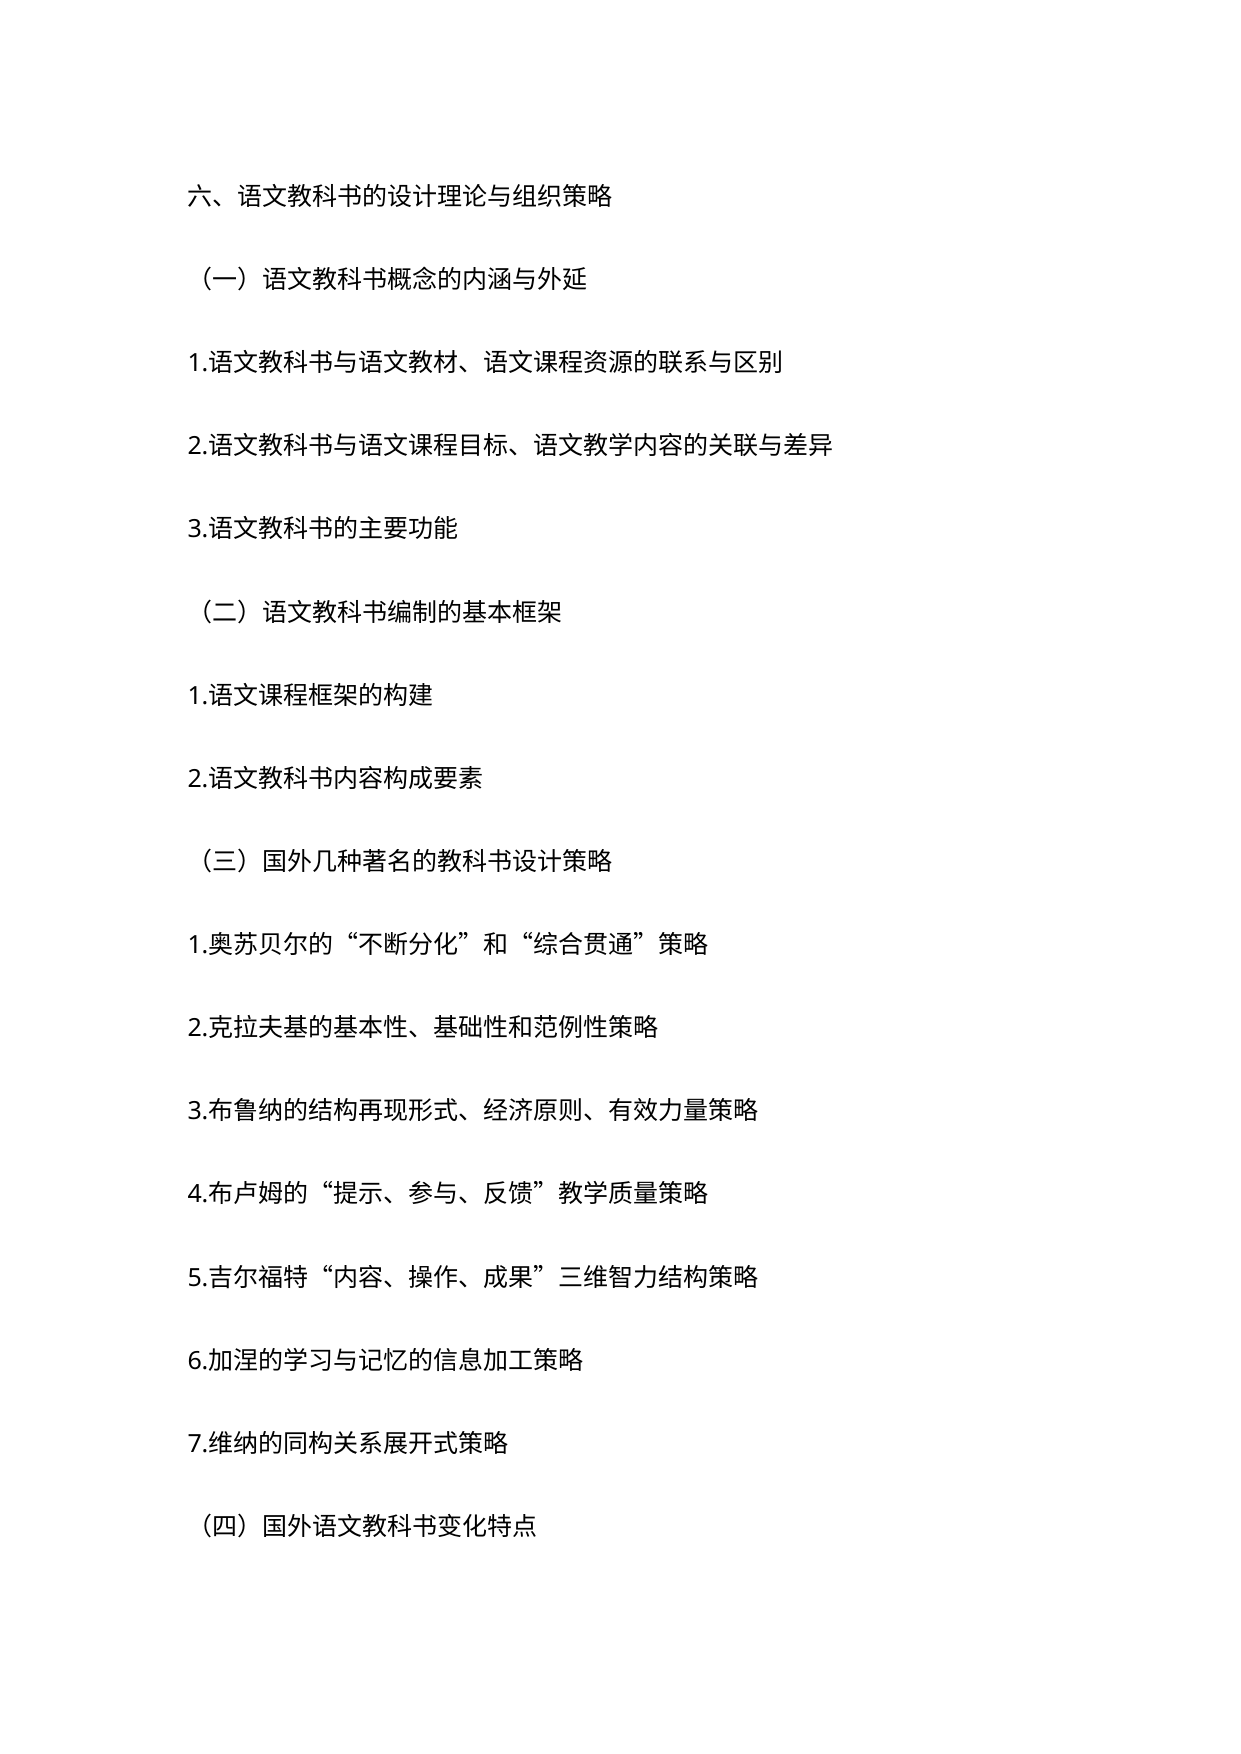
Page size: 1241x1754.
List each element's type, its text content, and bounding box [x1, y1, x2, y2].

text 2.语文教科书内容构成要素 [187, 744, 1053, 809]
text （一）语文教科书概念的内涵与外延 [187, 245, 1053, 310]
text 1.语文教科书与语文教材、语文课程资源的联系与区别 [187, 328, 1053, 393]
text 2.克拉夫基的基本性、基础性和范例性策略 [187, 993, 1053, 1058]
text 7.维纳的同构关系展开式策略 [187, 1409, 1053, 1474]
text 2.语文教科书与语文课程目标、语文教学内容的关联与差异 [187, 411, 1053, 476]
text 6.加涅的学习与记忆的信息加工策略 [187, 1326, 1053, 1391]
text 1.奥苏贝尔的“不断分化”和“综合贯通”策略 [187, 910, 1053, 975]
text （四）国外语文教科书变化特点 [187, 1492, 1053, 1557]
text 3.布鲁纳的结构再现形式、经济原则、有效力量策略 [187, 1076, 1053, 1141]
text （三）国外几种著名的教科书设计策略 [187, 827, 1053, 892]
text 六、语文教科书的设计理论与组织策略 [187, 162, 1053, 227]
text （二）语文教科书编制的基本框架 [187, 578, 1053, 643]
text 5.吉尔福特“内容、操作、成果”三维智力结构策略 [187, 1243, 1053, 1308]
text 3.语文教科书的主要功能 [187, 494, 1053, 559]
text 1.语文课程框架的构建 [187, 661, 1053, 726]
text 4.布卢姆的“提示、参与、反馈”教学质量策略 [187, 1159, 1053, 1224]
